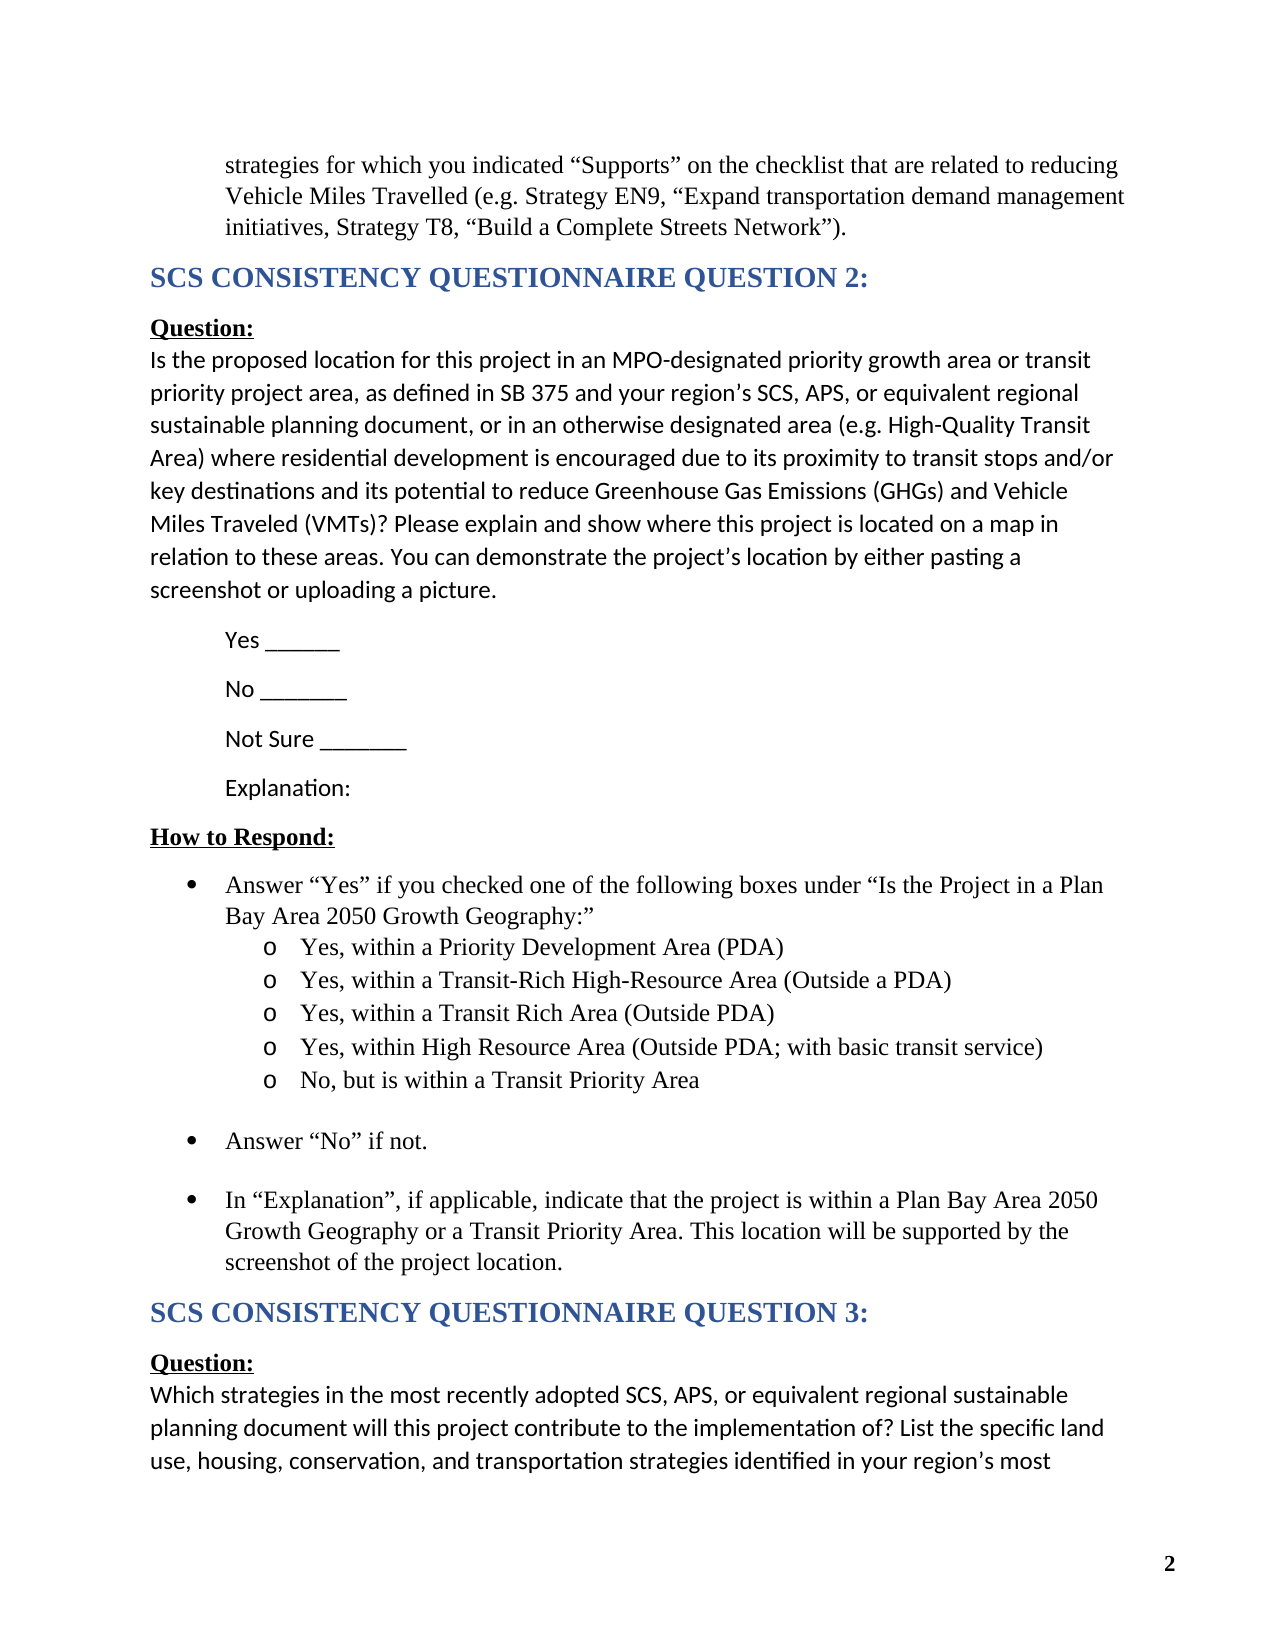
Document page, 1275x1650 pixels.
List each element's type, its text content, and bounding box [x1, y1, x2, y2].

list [187, 150, 1125, 241]
text No _______ [225, 673, 1125, 704]
list Answer “No” if not. [187, 1126, 1125, 1183]
text Not Sure _______ [225, 723, 1125, 753]
list In “Explanation”, if applicable, indicate that the project is within a Plan Bay Area 2050 Growth Geography or a Transit Priority Area. This location will be supported by the screenshot of the project location. [187, 1185, 1125, 1276]
subtitle SCS CONSISTENCY QUESTIONNAIRE QUESTION 2: [150, 260, 1125, 293]
text Explanation: [225, 772, 1125, 803]
list Yes, within a Transit-Rich High-Resource Area (Outside a PDA) [262, 965, 1125, 996]
list No, but is within a Transit Priority Area [262, 1065, 1125, 1124]
text Question: Is the proposed location for this project in an MPO-designated priority growth area or transit priority project area, as defined in SB 375 and your region’s SCS, APS, or equivalent regional sustainable planning document, or in an otherwise designated area (e.g. High-Quality Transit Area) where residential development is encouraged due to its proximity to transit stops and/or key destinations and its potential to reduce Greenhouse Gas Emissions (GHGs) and Vehicle Miles Traveled (VMTs)? Please explain and show where this project is located on a map in relation to these areas. You can demonstrate the project’s location by either pasting a screenshot or uploading a picture. [150, 313, 1125, 605]
subtitle How to Respond: [150, 822, 1125, 851]
list Yes, within High Resource Area (Outside PDA; with basic transit service) [262, 1032, 1125, 1062]
subtitle SCS CONSISTENCY QUESTIONNAIRE QUESTION 3: [150, 1295, 1125, 1329]
text Yes ______ [225, 624, 1125, 654]
list Yes, within a Transit Rich Area (Outside PDA) [262, 998, 1125, 1029]
list Answer “Yes” if you checked one of the following boxes under “Is the Project in a Plan Bay Area 2050 Growth Geography:” [187, 870, 1125, 929]
list Yes, within a Priority Development Area (PDA) [262, 932, 1125, 963]
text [150, 1348, 1125, 1476]
